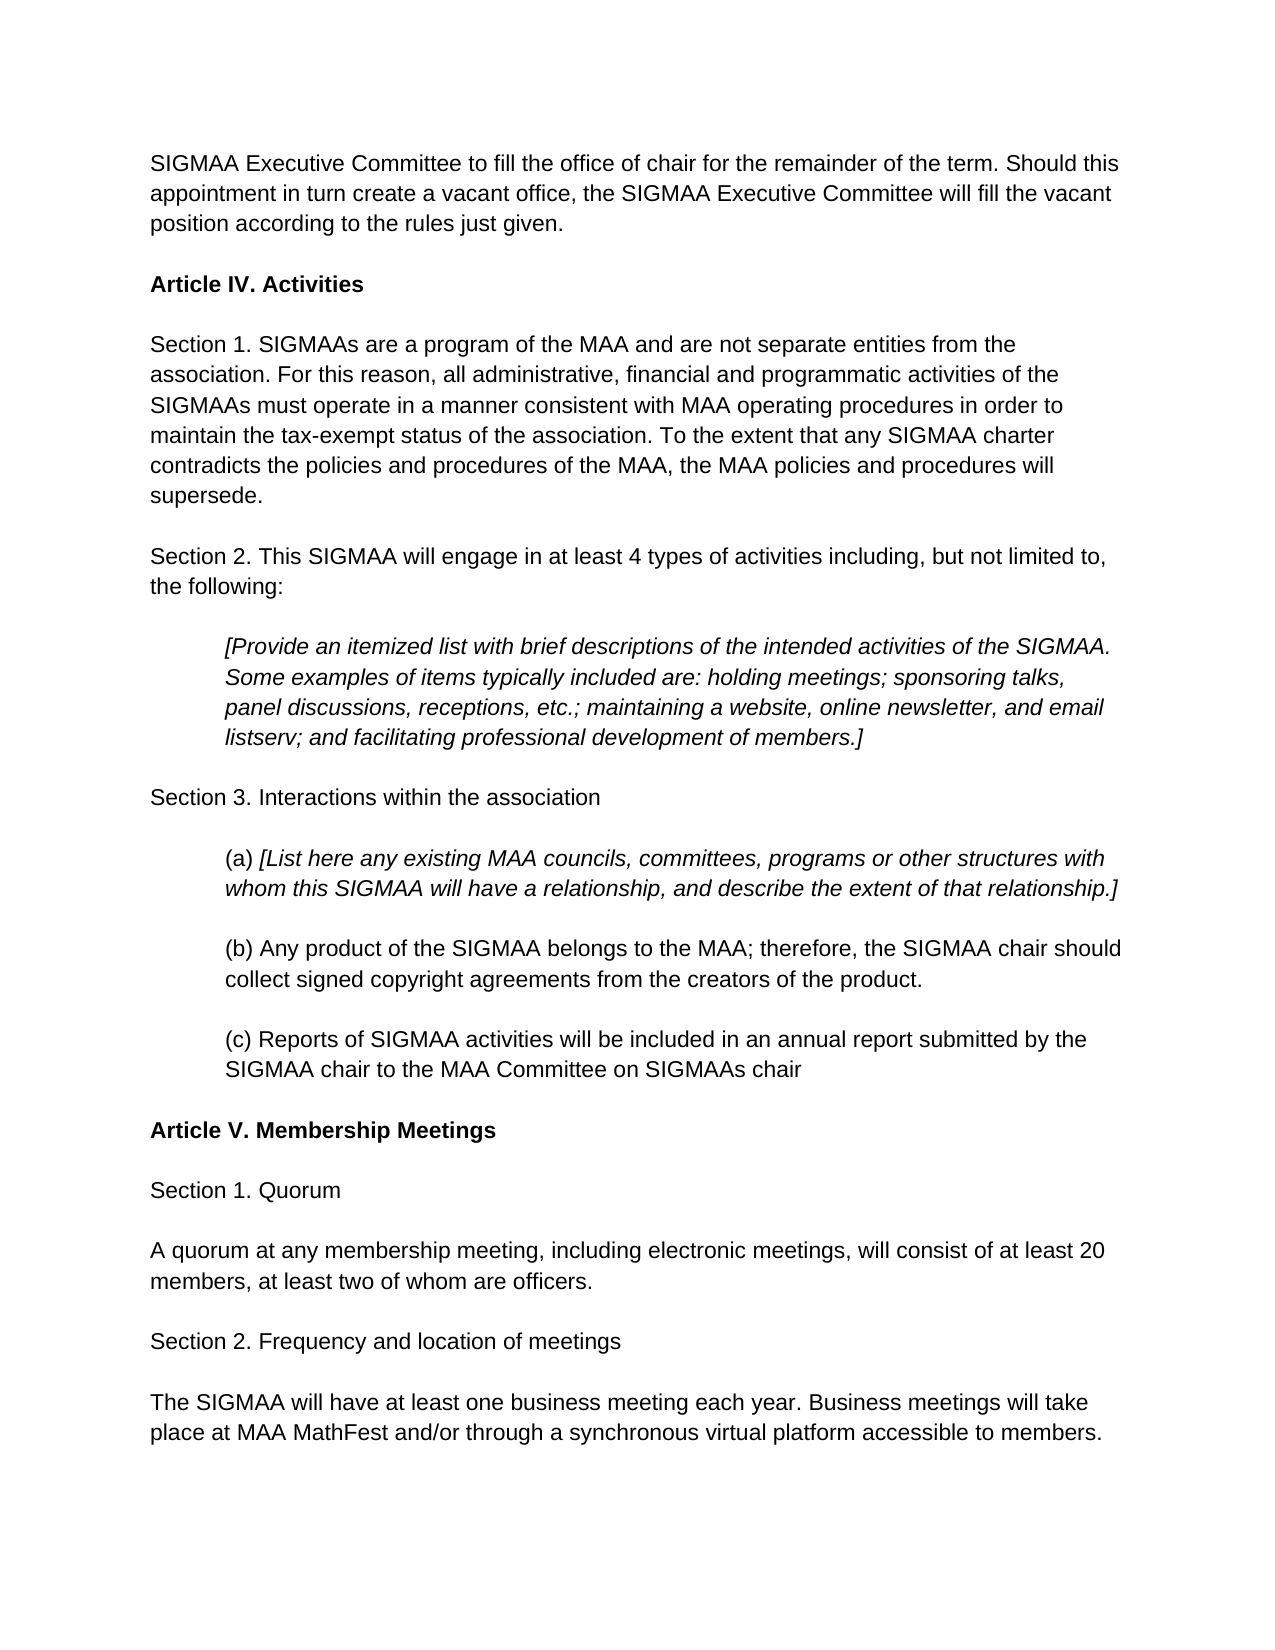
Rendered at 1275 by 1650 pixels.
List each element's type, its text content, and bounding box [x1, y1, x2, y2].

text Section 2. Frequency and location of meetings [150, 1328, 1125, 1354]
text Article IV. Activities [150, 271, 1125, 297]
text Section 1. SIGMAAs are a program of the MAA and are not separate entities from the association. For this reason, all administrative, financial and programmatic activities of the SIGMAAs must operate in a manner consistent with MAA operating procedures in order to maintain the tax-exempt status of the association. To the extent that any SIGMAA charter contradicts the policies and procedures of the MAA, the MAA policies and procedures will supersede. [150, 331, 1125, 509]
text Section 3. Interactions within the association [150, 784, 1125, 811]
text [150, 1388, 1125, 1445]
text A quorum at any membership meeting, including electronic meetings, will consist of at least 20 members, at least two of whom are officers. [150, 1237, 1125, 1294]
text Section 2. This SIGMAA will engage in at least 4 types of activities including, but not limited to, the following: [150, 543, 1125, 599]
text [150, 150, 1125, 237]
text (b) Any product of the SIGMAA belongs to the MAA; therefore, the SIGMAA chair should collect signed copyright agreements from the creators of the product. [225, 935, 1125, 992]
text Section 1. Quorum [150, 1177, 1125, 1203]
text (c) Reports of SIGMAA activities will be included in an annual report submitted by the SIGMAA chair to the MAA Committee on SIGMAAs chair [225, 1026, 1125, 1083]
text (a) [List here any existing MAA councils, committees, programs or other structures with whom this SIGMAA will have a relationship, and describe the extent of that relationship.] [225, 845, 1125, 901]
text Article V. Membership Meetings [150, 1117, 1125, 1143]
text [Provide an itemized list with brief descriptions of the intended activities of the SIGMAA. Some examples of items typically included are: holding meetings; sponsoring talks, panel discussions, receptions, etc.; maintaining a website, online newsletter, and email listserv; and facilitating professional development of members.] [225, 633, 1125, 750]
